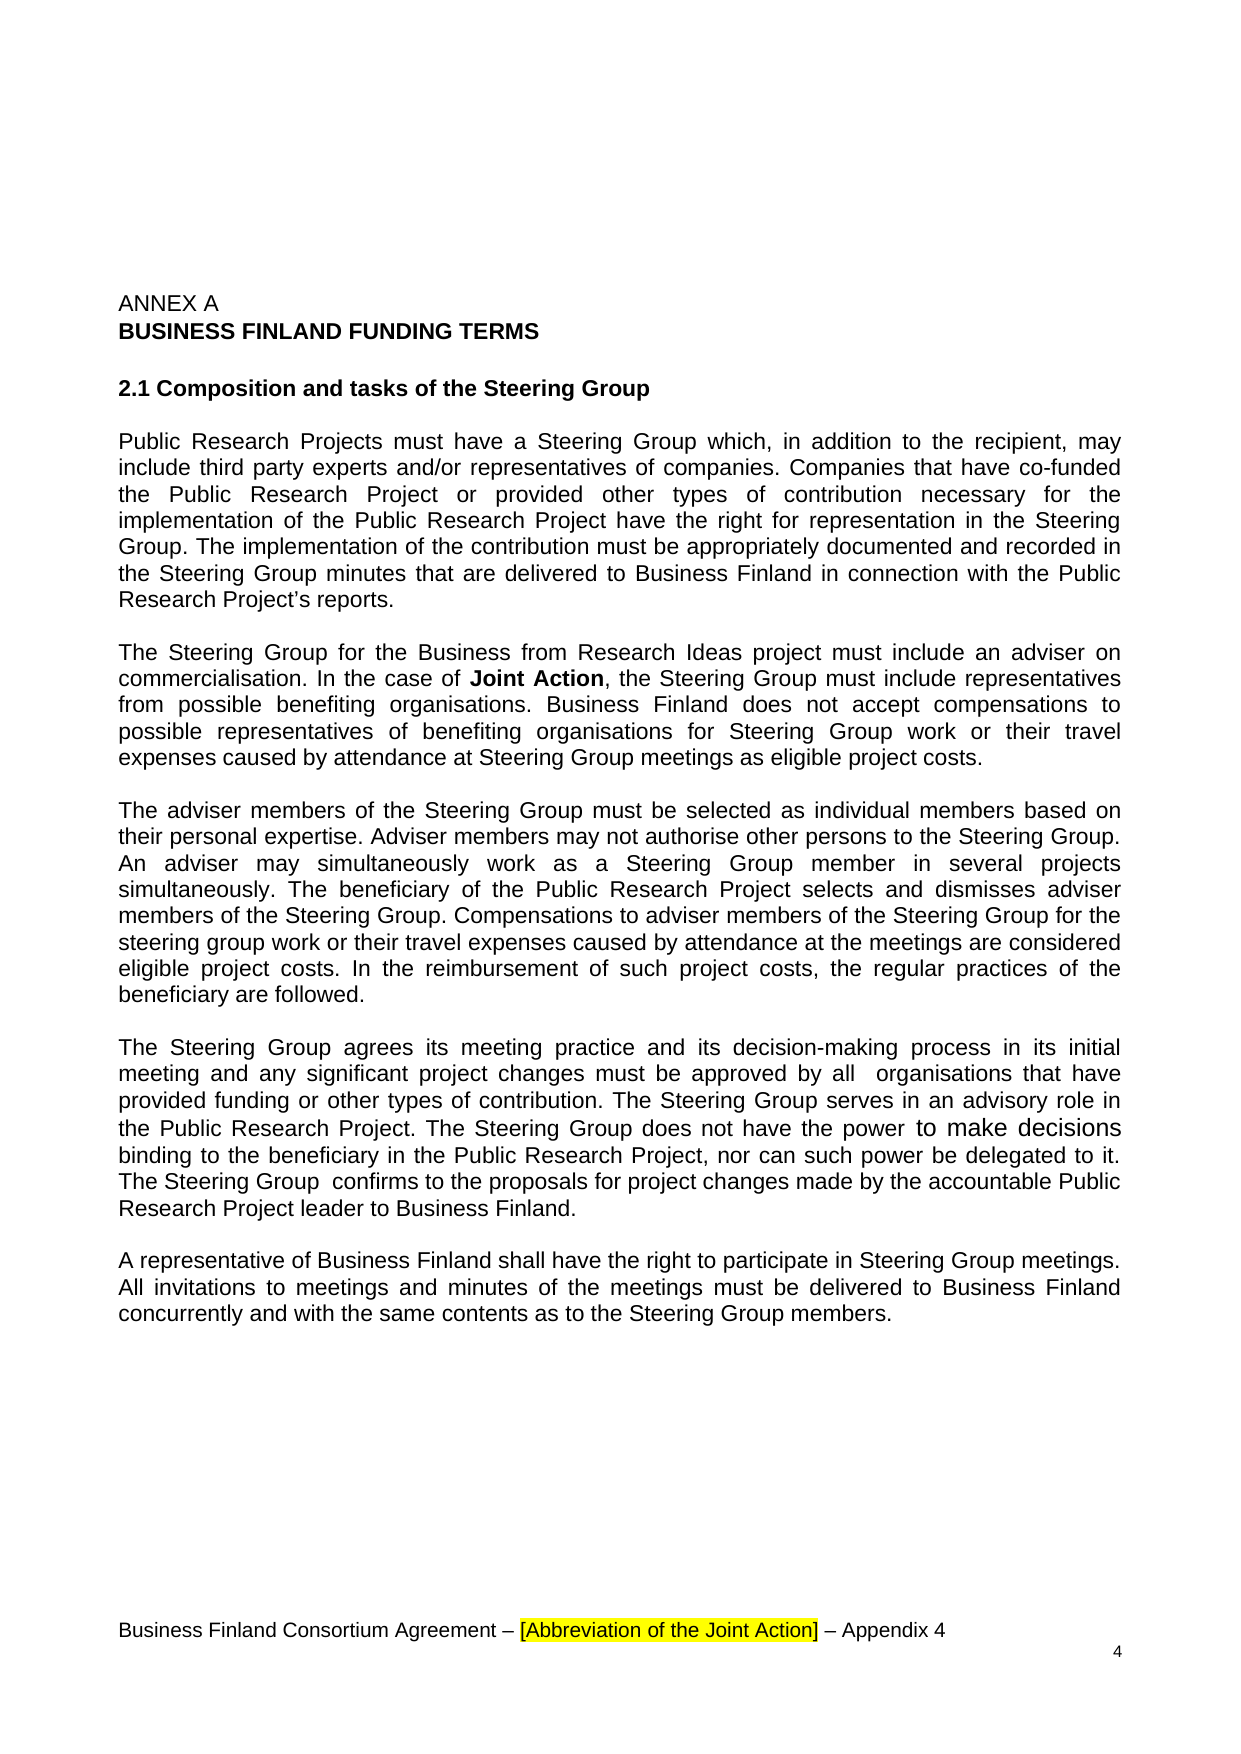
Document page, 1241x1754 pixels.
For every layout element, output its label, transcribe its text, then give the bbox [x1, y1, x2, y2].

text The adviser members of the Steering Group must be selected as individual members based on their personal expertise. Adviser members may not authorise other persons to the Steering Group. An adviser may simultaneously work as a Steering Group member in several projects simultaneously. The beneficiary of the Public Research Project selects and dismisses adviser members of the Steering Group. Compensations to adviser members of the Steering Group for the steering group work or their travel expenses caused by attendance at the meetings are considered eligible project costs. In the reimbursement of such project costs, the regular practices of the beneficiary are followed. [118, 797, 1122, 1008]
text BUSINESS FINLAND FUNDING TERMS [118, 318, 1122, 344]
text Public Research Projects must have a Steering Group which, in addition to the recipient, may include third party experts and/or representatives of companies. Companies that have co-funded the Public Research Project or provided other types of contribution necessary for the implementation of the Public Research Project have the right for representation in the Steering Group. The implementation of the contribution must be appropriately documented and recorded in the Steering Group minutes that are delivered to Business Finland in connection with the Public Research Project’s reports. [118, 428, 1122, 612]
text The Steering Group agrees its meeting practice and its decision-making process in its initial meeting and any significant project changes must be approved by all organisations that have provided funding or other types of contribution. The Steering Group serves in an advisory role in the Public Research Project. The Steering Group does not have the power to make decisions binding to the beneficiary in the Public Research Project, nor can such power be delegated to it. The Steering Group confirms to the proposals for project changes made by the accountable Public Research Project leader to Business Finland. [118, 1034, 1122, 1221]
text The Steering Group for the Business from Research Ideas project must include an adviser on commercialisation. In the case of Joint Action, the Steering Group must include representatives from possible benefiting organisations. Business Finland does not accept compensations to possible representatives of benefiting organisations for Steering Group work or their travel expenses caused by attendance at Steering Group meetings as eligible project costs. [118, 639, 1122, 770]
text A representative of Business Finland shall have the right to participate in Steering Group meetings. All invitations to meetings and minutes of the meetings must be delivered to Business Finland concurrently and with the same contents as to the Steering Group members. [118, 1247, 1122, 1326]
text 2.1 Composition and tasks of the Steering Group [118, 375, 1122, 401]
text ANNEX A [118, 290, 1122, 316]
